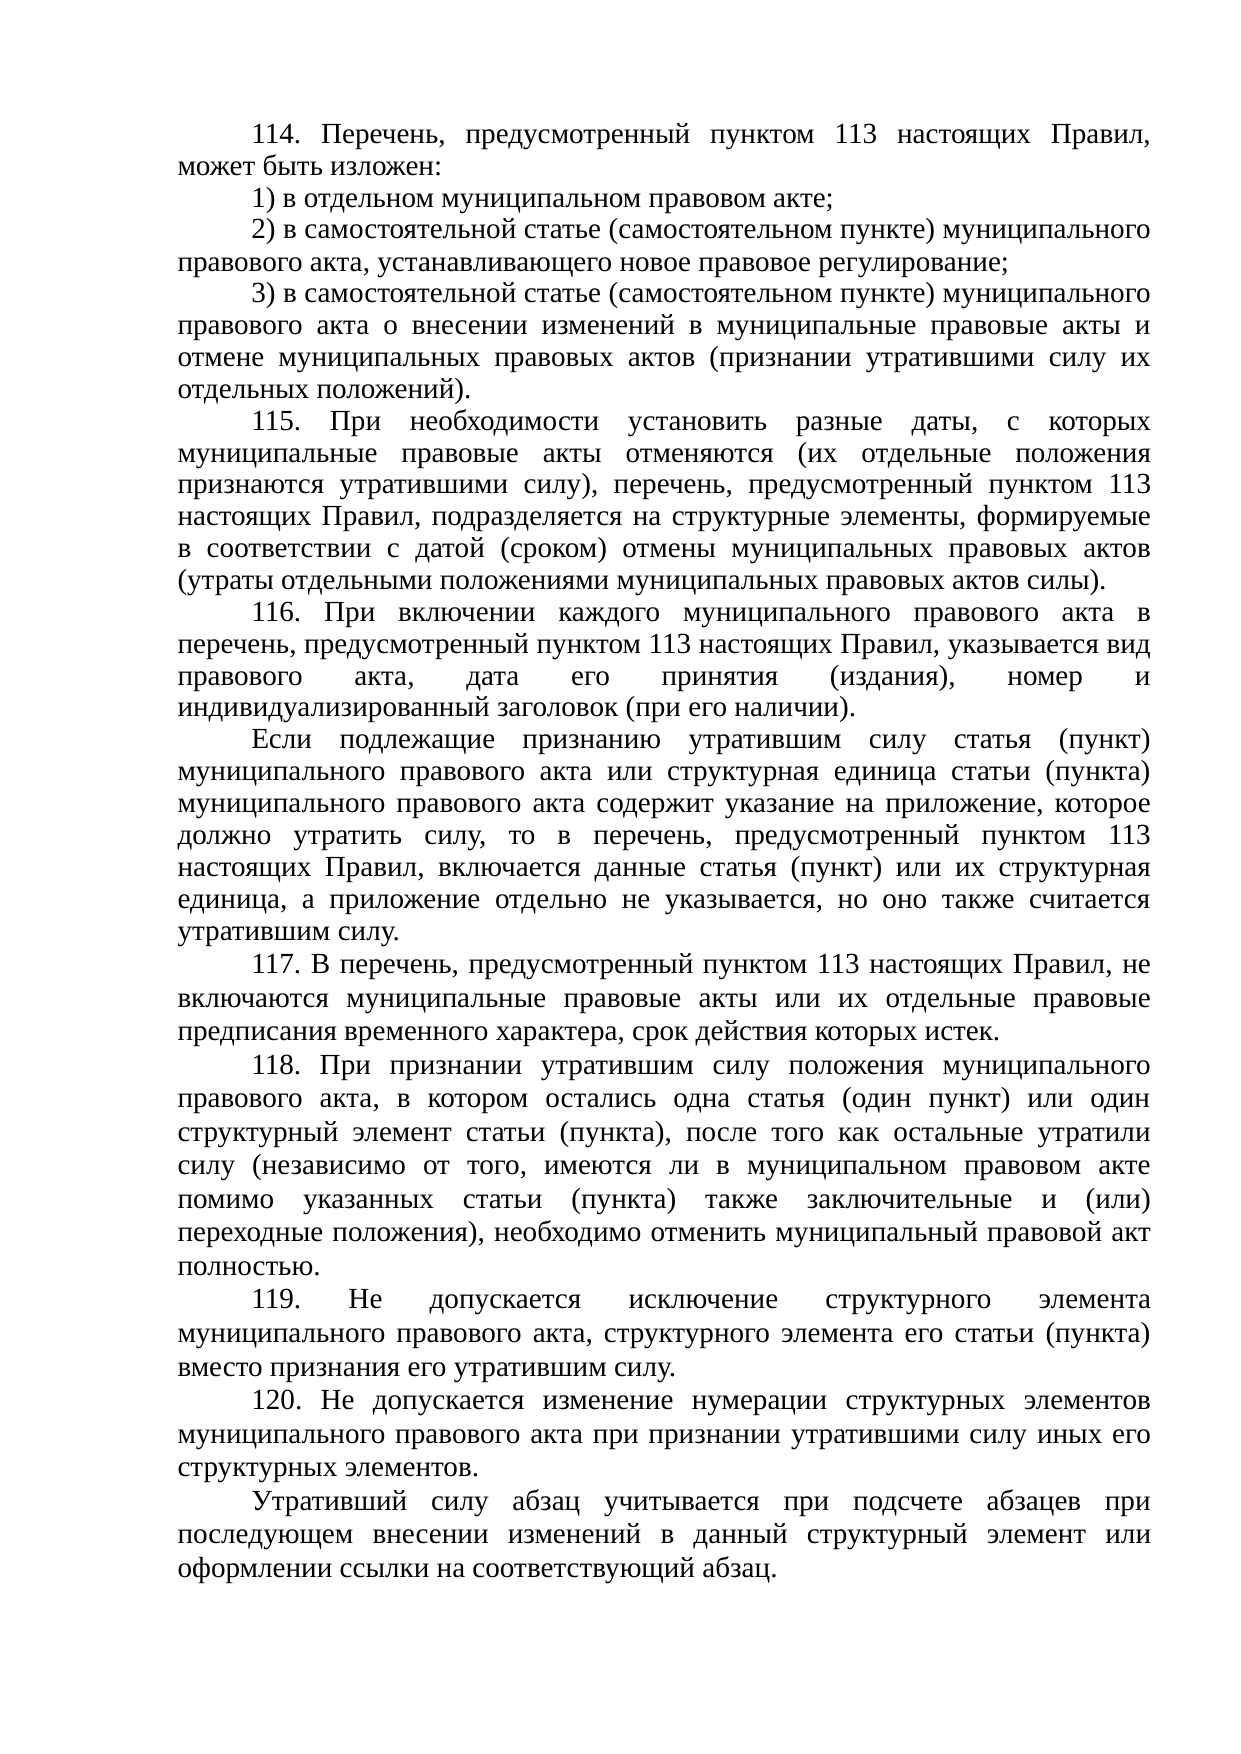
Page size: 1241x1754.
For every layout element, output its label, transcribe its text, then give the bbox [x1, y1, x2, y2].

text 2) в самостоятельной статье (самостоятельном пункте) муниципального правового акта, устанавливающего новое правовое регулирование; [177, 213, 1152, 277]
text 115. При необходимости установить разные даты, с которых муниципальные правовые акты отменяются (их отдельные положения признаются утратившими силу), перечень, предусмотренный пунктом 113 настоящих Правил, подразделяется на структурные элементы, формируемые в соответствии с датой (сроком) отмены муниципальных правовых актов (утраты отдельными положениями муниципальных правовых актов силы). [177, 404, 1152, 596]
text 3) в самостоятельной статье (самостоятельном пункте) муниципального правового акта о внесении изменений в муниципальные правовые акты и отмене муниципальных правовых актов (признании утратившими силу их отдельных положений). [177, 277, 1152, 404]
text 1) в отдельном муниципальном правовом акте; [177, 182, 1152, 213]
text 116. При включении каждого муниципального правового акта в перечень, предусмотренный пунктом 113 настоящих Правил, указывается вид правового акта, дата его принятия (издания), номер и индивидуализированный заголовок (при его наличии). [177, 596, 1152, 723]
text Если подлежащие признанию утратившим силу статья (пункт) муниципального правового акта или структурная единица статьи (пункта) муниципального правового акта содержит указание на приложение, которое должно утратить силу, то в перечень, предусмотренный пунктом 113 настоящих Правил, включается данные статья (пункт) или их структурная единица, а приложение отдельно не указывается, но оно также считается утратившим силу. [177, 723, 1152, 946]
text 119. Не допускается исключение структурного элемента муниципального правового акта, структурного элемента его статьи (пункта) вместо признания его утратившим силу. [177, 1282, 1152, 1382]
text Утративший силу абзац учитывается при подсчете абзацев при последующем внесении изменений в данный структурный элемент или оформлении ссылки на соответствующий абзац. [177, 1483, 1152, 1583]
text 117. В перечень, предусмотренный пунктом 113 настоящих Правил, не включаются муниципальные правовые акты или их отдельные правовые предписания временного характера, срок действия которых истек. [177, 946, 1152, 1047]
text 120. Не допускается изменение нумерации структурных элементов муниципального правового акта при признании утратившими силу иных его структурных элементов. [177, 1382, 1152, 1483]
text 118. При признании утратившим силу положения муниципального правового акта, в котором остались одна статья (один пункт) или один структурный элемент статьи (пункта), после того как остальные утратили силу (независимо от того, имеются ли в муниципальном правовом акте помимо указанных статьи (пункта) также заключительные и (или) переходные положения), необходимо отменить муниципальный правовой акт полностью. [177, 1047, 1152, 1282]
text 114. Перечень, предусмотренный пунктом 113 настоящих Правил, может быть изложен: [177, 118, 1152, 182]
